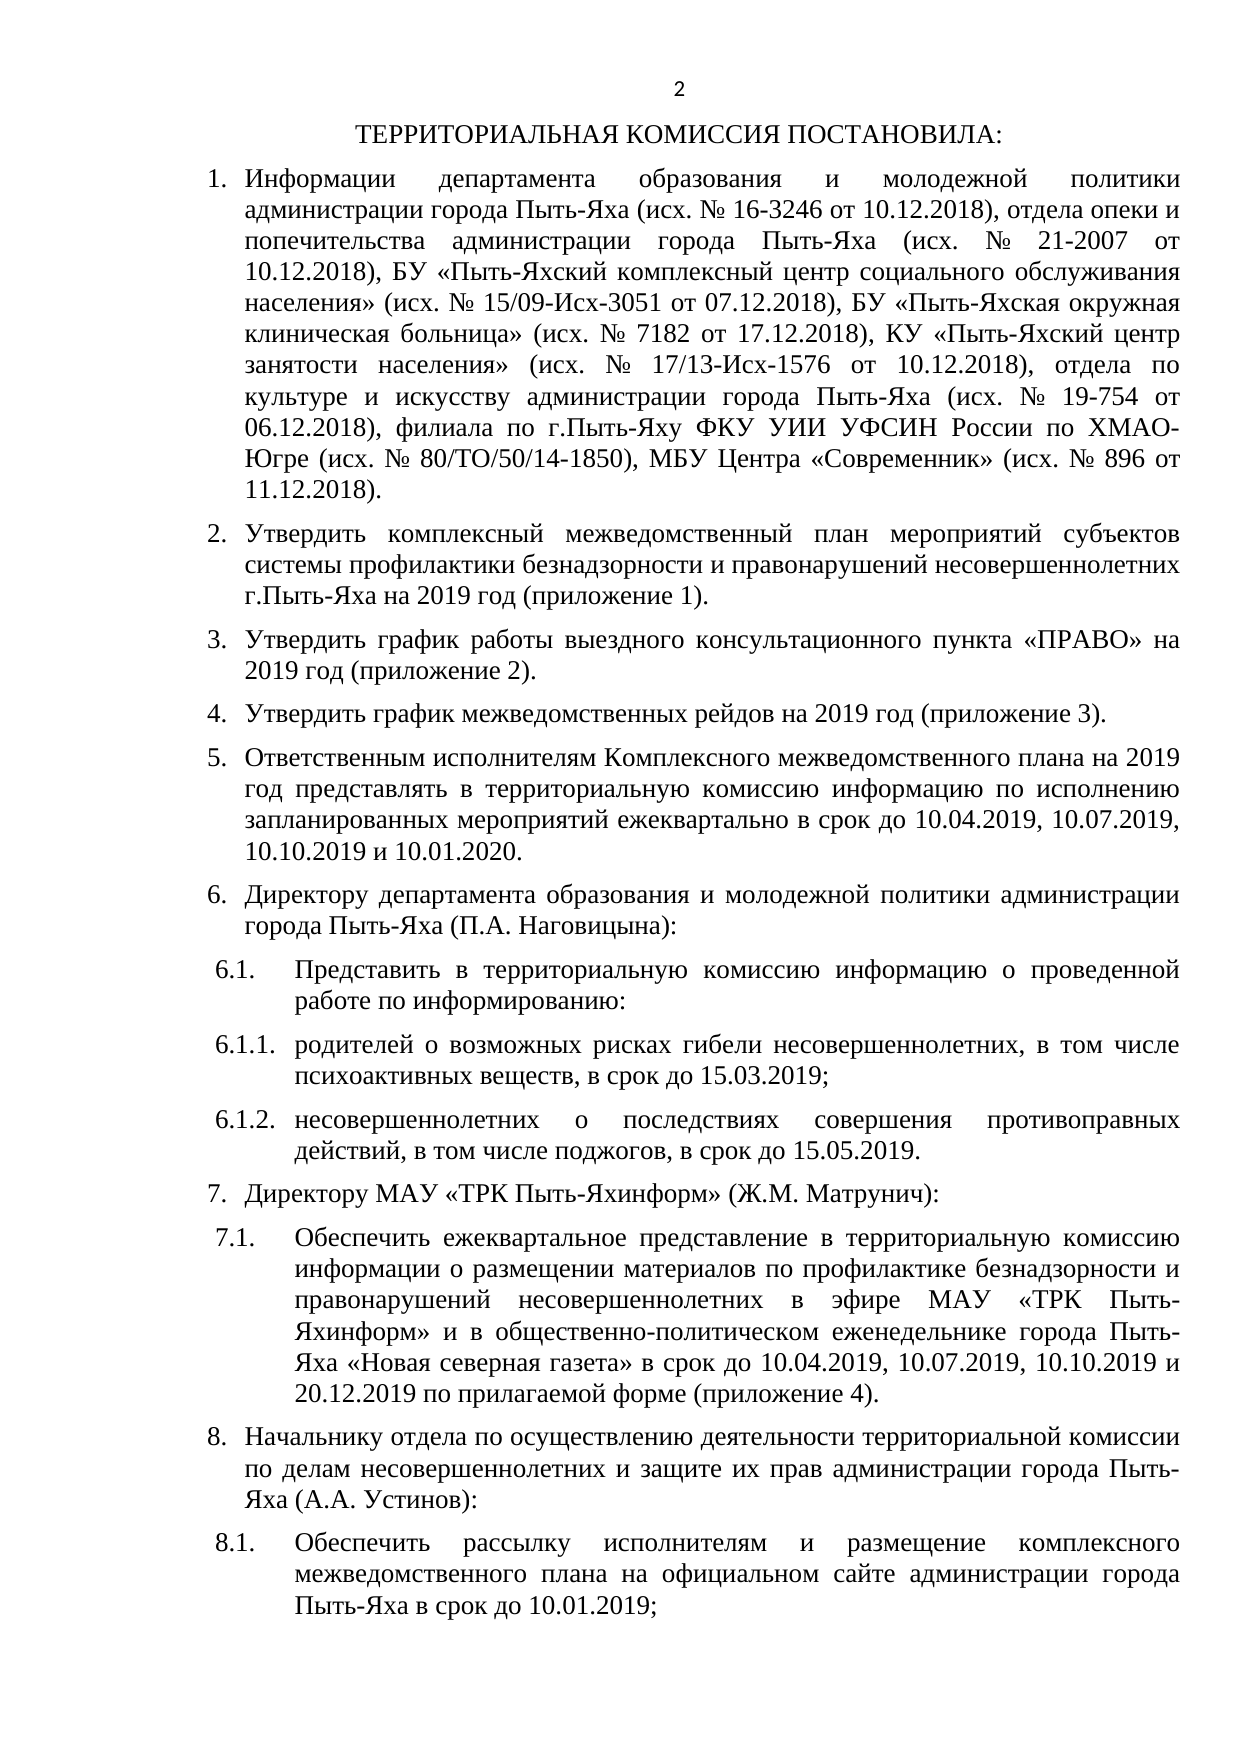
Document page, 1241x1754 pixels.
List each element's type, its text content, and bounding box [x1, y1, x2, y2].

list родителей о возможных рисках гибели несовершеннолетних, в том числе психоактивных веществ, в срок до 15.03.2019; [215, 1028, 1181, 1090]
list Директору МАУ «ТРК Пыть-Яхинформ» (Ж.М. Матрунич): [207, 1177, 1181, 1209]
list Представить в территориальную комиссию информацию о проведенной работе по информированию: [215, 953, 1181, 1015]
list Утвердить график межведомственных рейдов на 2019 год (приложение 3). [207, 698, 1181, 729]
list Обеспечить рассылку исполнителям и размещение комплексного межведомственного плана на официальном сайте администрации города Пыть-Яха в срок до 10.01.2019; [215, 1526, 1181, 1620]
text ТЕРРИТОРИАЛЬНАЯ КОМИССИЯ ПОСТАНОВИЛА: [177, 118, 1181, 149]
list Информации департамента образования и молодежной политики администрации города Пыть-Яха (исх. № 16-3246 от 10.12.2018), отдела опеки и попечительства администрации города Пыть-Яха (исх. № 21-2007 от 10.12.2018), БУ «Пыть-Яхский комплексный центр социального обслуживания населения» (исх. № 15/09-Исх-3051 от 07.12.2018), БУ «Пыть-Яхская окружная клиническая больница» (исх. № 7182 от 17.12.2018), КУ «Пыть-Яхский центр занятости населения» (исх. № 17/13-Исх-1576 от 10.12.2018), отдела по культуре и искусству администрации города Пыть-Яха (исх. № 19-754 от 06.12.2018), филиала по г.Пыть-Яху ФКУ УИИ УФСИН России по ХМАО-Югре (исх. № 80/ТО/50/14-1850), МБУ Центра «Современник» (исх. № 896 от 11.12.2018). [207, 162, 1181, 504]
list Директору департамента образования и молодежной политики администрации города Пыть-Яха (П.А. Наговицына): [207, 878, 1181, 941]
list Утвердить график работы выездного консультационного пункта «ПРАВО» на 2019 год (приложение 2). [207, 623, 1181, 685]
list несовершеннолетних о последствиях совершения противоправных действий, в том числе поджогов, в срок до 15.05.2019. [215, 1103, 1181, 1165]
list Ответственным исполнителям Комплексного межведомственного плана на 2019 год представлять в территориальную комиссию информацию по исполнению запланированных мероприятий ежеквартально в срок до 10.04.2019, 10.07.2019, 10.10.2019 и 10.01.2020. [207, 741, 1181, 866]
list Утвердить комплексный межведомственный план мероприятий субъектов системы профилактики безнадзорности и правонарушений несовершеннолетних г.Пыть-Яха на 2019 год (приложение 1). [207, 517, 1181, 610]
list Начальнику отдела по осуществлению деятельности территориальной комиссии по делам несовершеннолетних и защите их прав администрации города Пыть-Яха (А.А. Устинов): [207, 1421, 1181, 1514]
list Обеспечить ежеквартальное представление в территориальную комиссию информации о размещении материалов по профилактике безнадзорности и правонарушений несовершеннолетних в эфире МАУ «ТРК Пыть-Яхинформ» и в общественно-политическом еженедельнике города Пыть-Яха «Новая северная газета» в срок до 10.04.2019, 10.07.2019, 10.10.2019 и 20.12.2019 по прилагаемой форме (приложение 4). [215, 1221, 1181, 1408]
